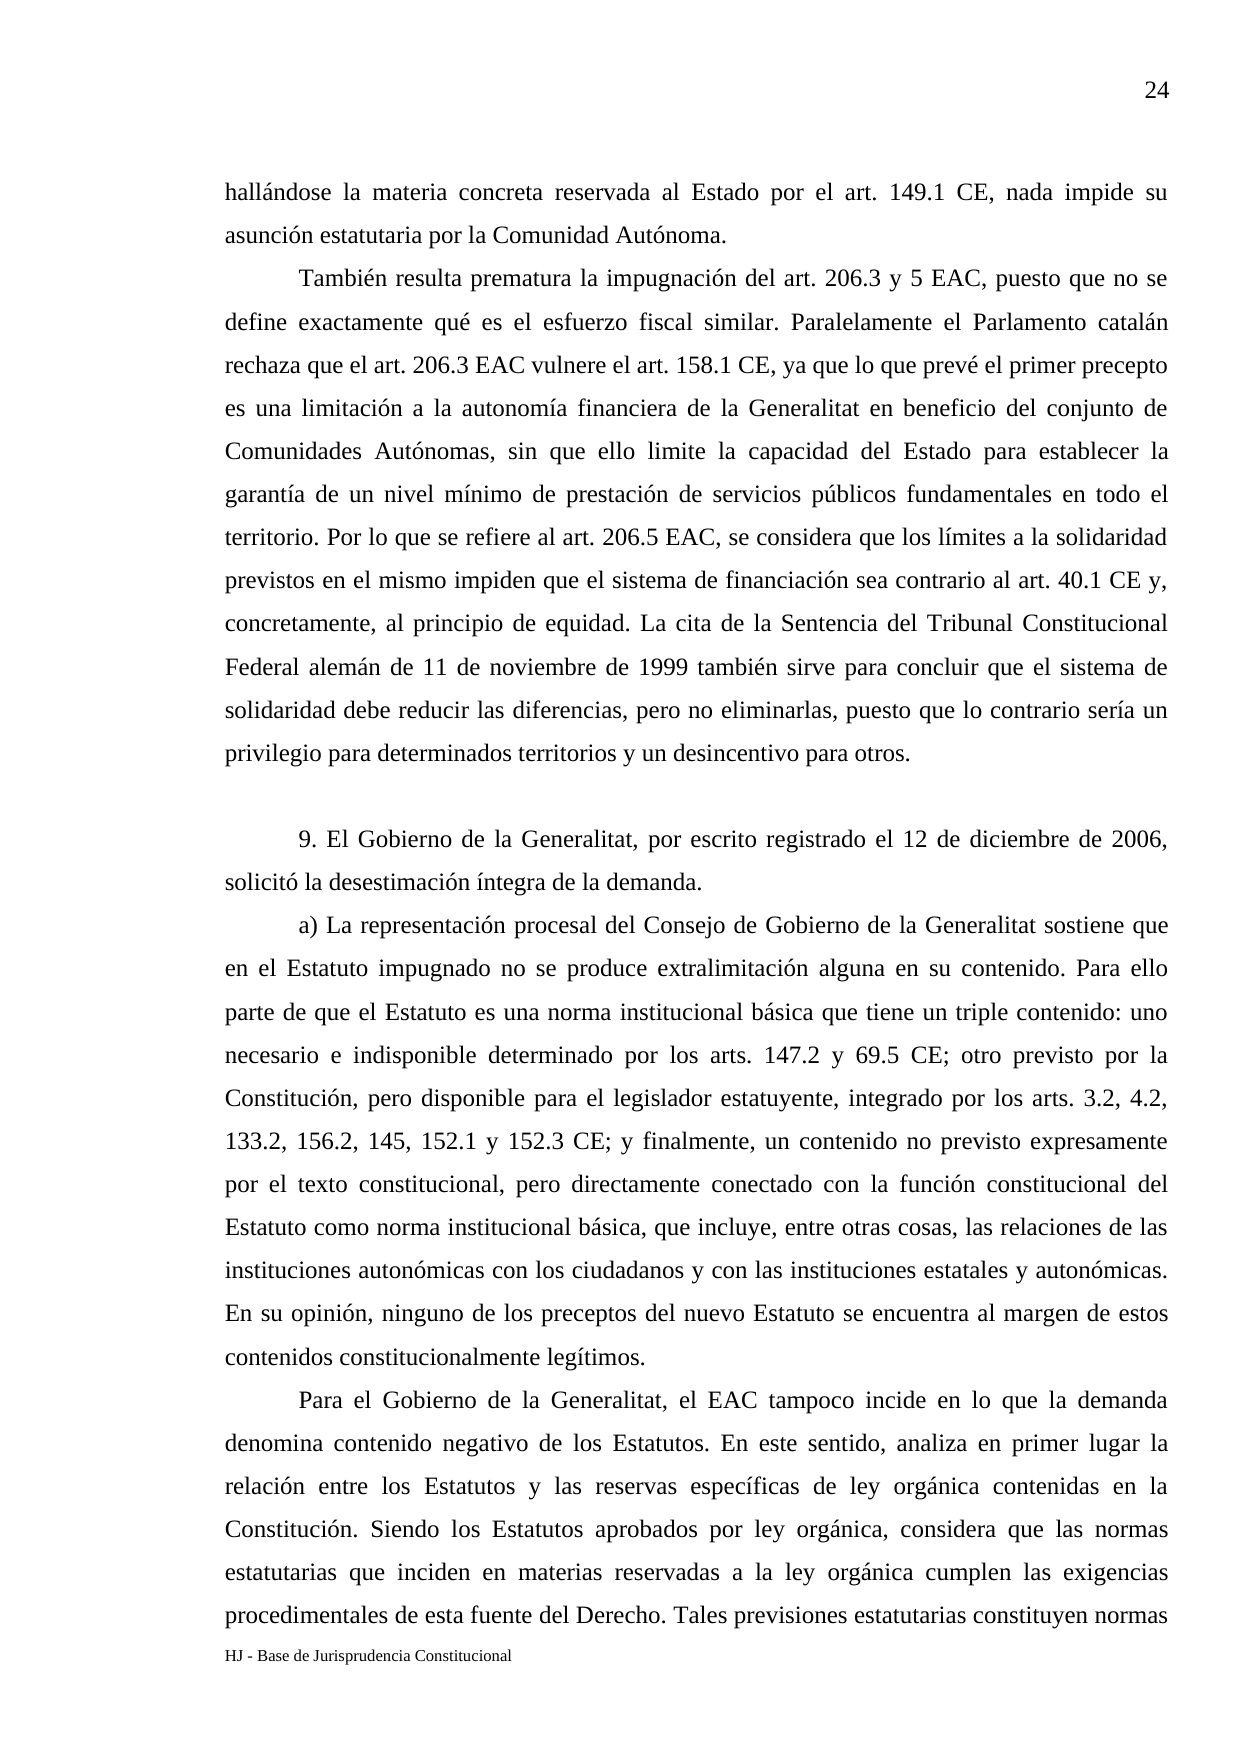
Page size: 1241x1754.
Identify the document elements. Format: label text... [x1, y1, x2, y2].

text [224, 177, 1169, 249]
text También resulta prematura la impugnación del art. 206.3 y 5 EAC, puesto que no se define exactamente qué es el esfuerzo fiscal similar. Paralelamente el Parlamento catalán rechaza que el art. 206.3 EAC vulnere el art. 158.1 CE, ya que lo que prevé el primer precepto es una limitación a la autonomía financiera de la Generalitat en beneficio del conjunto de Comunidades Autónomas, sin que ello limite la capacidad del Estado para establecer la garantía de un nivel mínimo de prestación de servicios públicos fundamentales en todo el territorio. Por lo que se refiere al art. 206.5 EAC, se considera que los límites a la solidaridad previstos en el mismo impiden que el sistema de financiación sea contrario al art. 40.1 CE y, concretamente, al principio de equidad. La cita de la Sentencia del Tribunal Constitucional Federal alemán de 11 de noviembre de 1999 también sirve para concluir que el sistema de solidaridad debe reducir las diferencias, pero no eliminarlas, puesto que lo contrario sería un privilegio para determinados territorios y un desincentivo para otros. [224, 263, 1169, 767]
text 9. El Gobierno de la Generalitat, por escrito registrado el 12 de diciembre de 2006, solicitó la desestimación íntegra de la demanda. [224, 824, 1169, 896]
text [224, 1385, 1169, 1629]
text a) La representación procesal del Consejo de Gobierno de la Generalitat sostiene que en el Estatuto impugnado no se produce extralimitación alguna en su contenido. Para ello parte de que el Estatuto es una norma institucional básica que tiene un triple contenido: uno necesario e indisponible determinado por los arts. 147.2 y 69.5 CE; otro previsto por la Constitución, pero disponible para el legislador estatuyente, integrado por los arts. 3.2, 4.2, 133.2, 156.2, 145, 152.1 y 152.3 CE; y finalmente, un contenido no previsto expresamente por el texto constitucional, pero directamente conectado con la función constitucional del Estatuto como norma institucional básica, que incluye, entre otras cosas, las relaciones de las instituciones autonómicas con los ciudadanos y con las instituciones estatales y autonómicas. En su opinión, ninguno de los preceptos del nuevo Estatuto se encuentra al margen de estos contenidos constitucionalmente legítimos. [224, 910, 1169, 1370]
